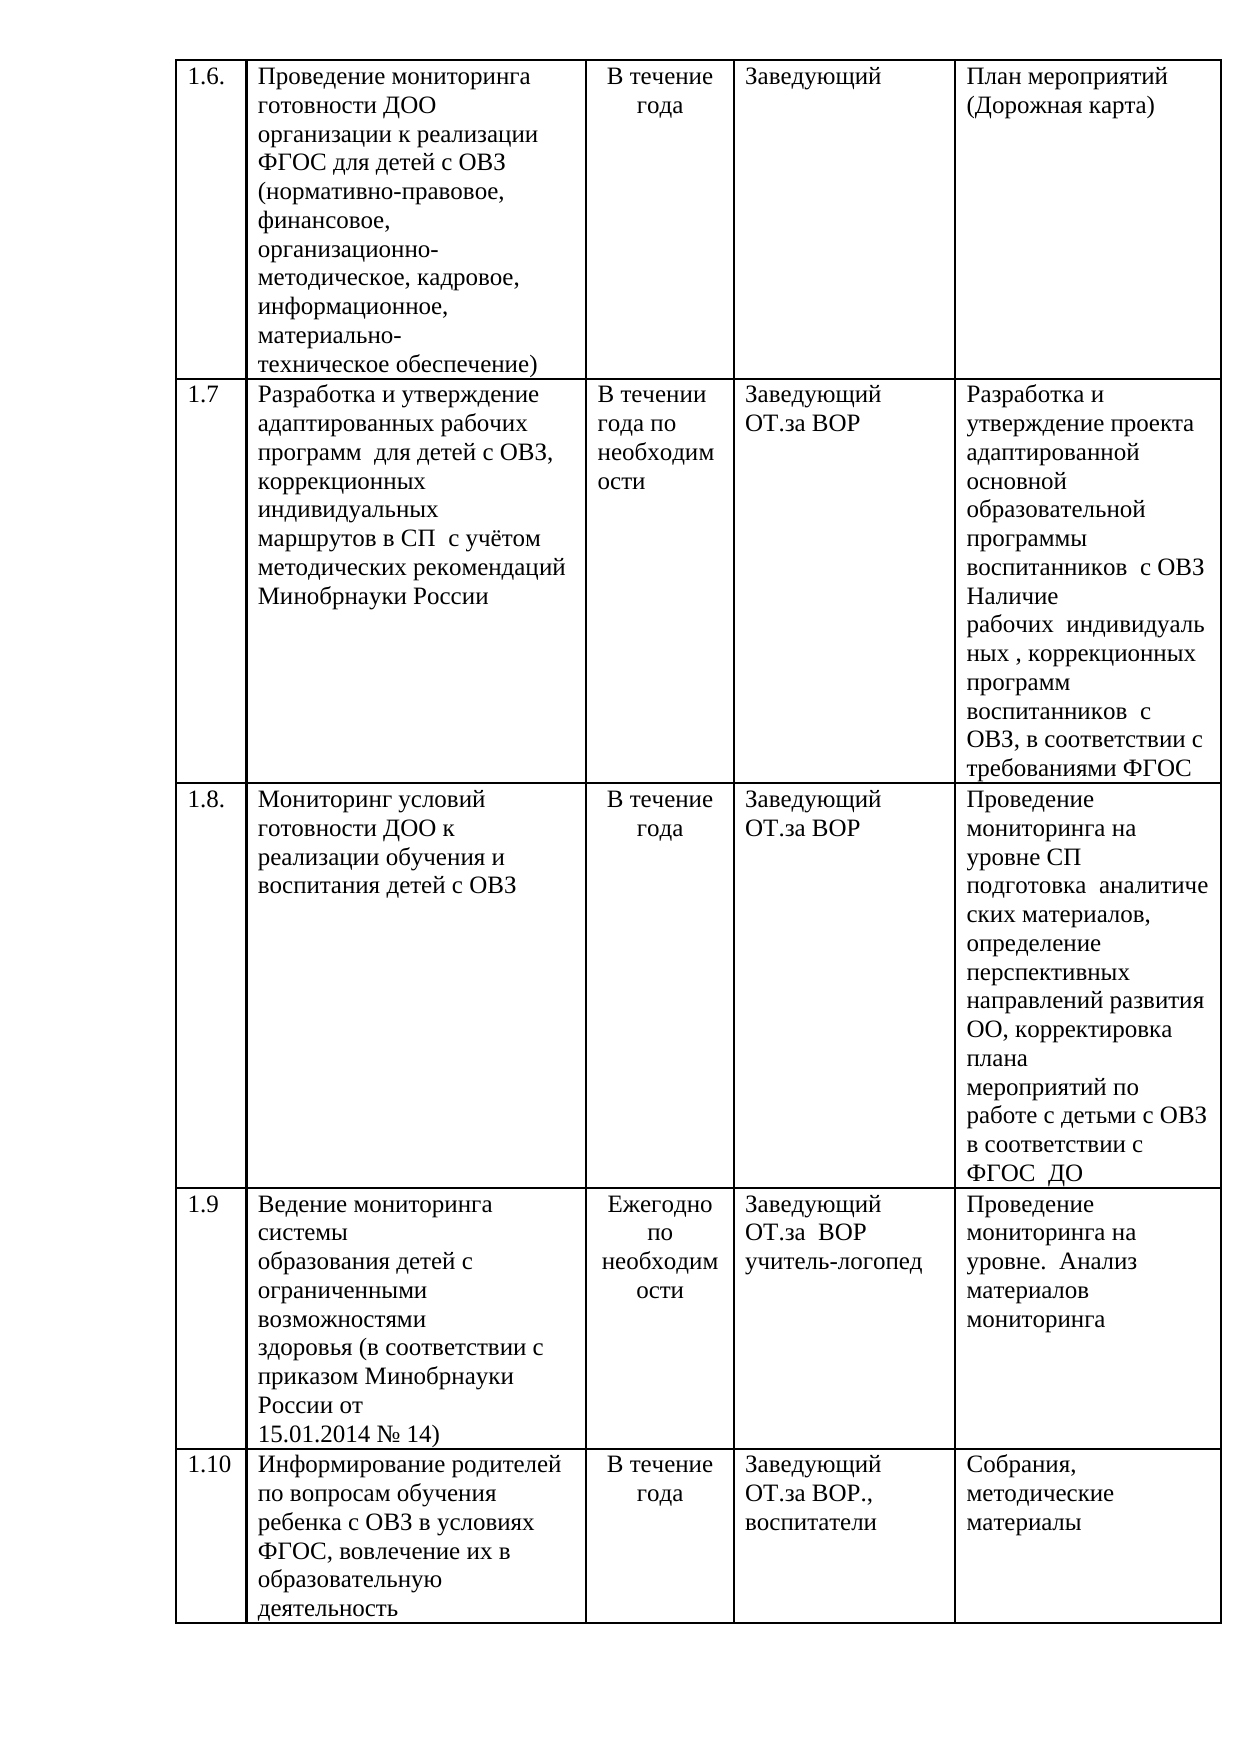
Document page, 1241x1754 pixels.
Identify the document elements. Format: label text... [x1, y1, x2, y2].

table_cell Мониторинг условий готовности ДОО к реализации обучения и воспитания детей с ОВЗ [248, 784, 585, 1187]
table_cell Информирование родителей по вопросам обучения ребенка с ОВЗ в условиях ФГОС, вовлечение их в образовательную деятельность [248, 1450, 585, 1622]
table_cell 1.10 [177, 1450, 245, 1622]
table_cell Заведующий ОТ.за ВОР., воспитатели [735, 1450, 954, 1622]
table_cell В течении года по необходимости [587, 380, 733, 782]
table_cell Проведение мониторинга готовности ДОО организации к реализации ФГОС для детей с ОВЗ (нормативно-правовое, финансовое, организационно- методическое, кадровое, информационное, материально- техническое обеспечение) [248, 61, 585, 377]
table_cell Заведующий ОТ.за ВОР [735, 784, 954, 1187]
table_cell Ведение мониторинга системы образования детей с ограниченными возможностями здоровья (в соответствии с приказом Минобрнауки России от 15.01.2014 № 14) [248, 1189, 585, 1447]
table_cell Собрания, методические материалы [956, 1450, 1220, 1622]
table_cell План мероприятий (Дорожная карта) [956, 61, 1220, 377]
table_cell Заведующий ОТ.за ВОР [735, 380, 954, 782]
table_cell Проведение мониторинга на уровне. Анализ материалов мониторинга [956, 1189, 1220, 1447]
table_cell Заведующий [735, 61, 954, 377]
table_cell Заведующий ОТ.за ВОР учитель-логопед [735, 1189, 954, 1447]
table_cell 1.7 [177, 380, 245, 782]
table_cell Ежегодно по необходимости [587, 1189, 733, 1447]
table_cell В течение года [587, 784, 733, 1187]
table_cell 1.6. [177, 61, 245, 377]
table_cell В течение года [587, 1450, 733, 1622]
table_cell Проведение мониторинга на уровне СП подготовка аналитических материалов, определение перспективных направлений развития ОО, корректировка плана мероприятий по работе с детьми с ОВЗ в соответствии с ФГОС ДО [956, 784, 1220, 1187]
table_cell Разработка и утверждение проекта адаптированной основной образовательной программы воспитанников с ОВЗ Наличие рабочих индивидуальных , коррекционных программ воспитанников с ОВЗ, в соответствии с требованиями ФГОС [956, 380, 1220, 782]
table_cell В течение года [587, 61, 733, 377]
table_cell 1.9 [177, 1189, 245, 1447]
table_cell Разработка и утверждение адаптированных рабочих программ для детей с ОВЗ, коррекционных индивидуальных маршрутов в СП с учётом методических рекомендаций Минобрнауки России [248, 380, 585, 782]
table_cell 1.8. [177, 784, 245, 1187]
